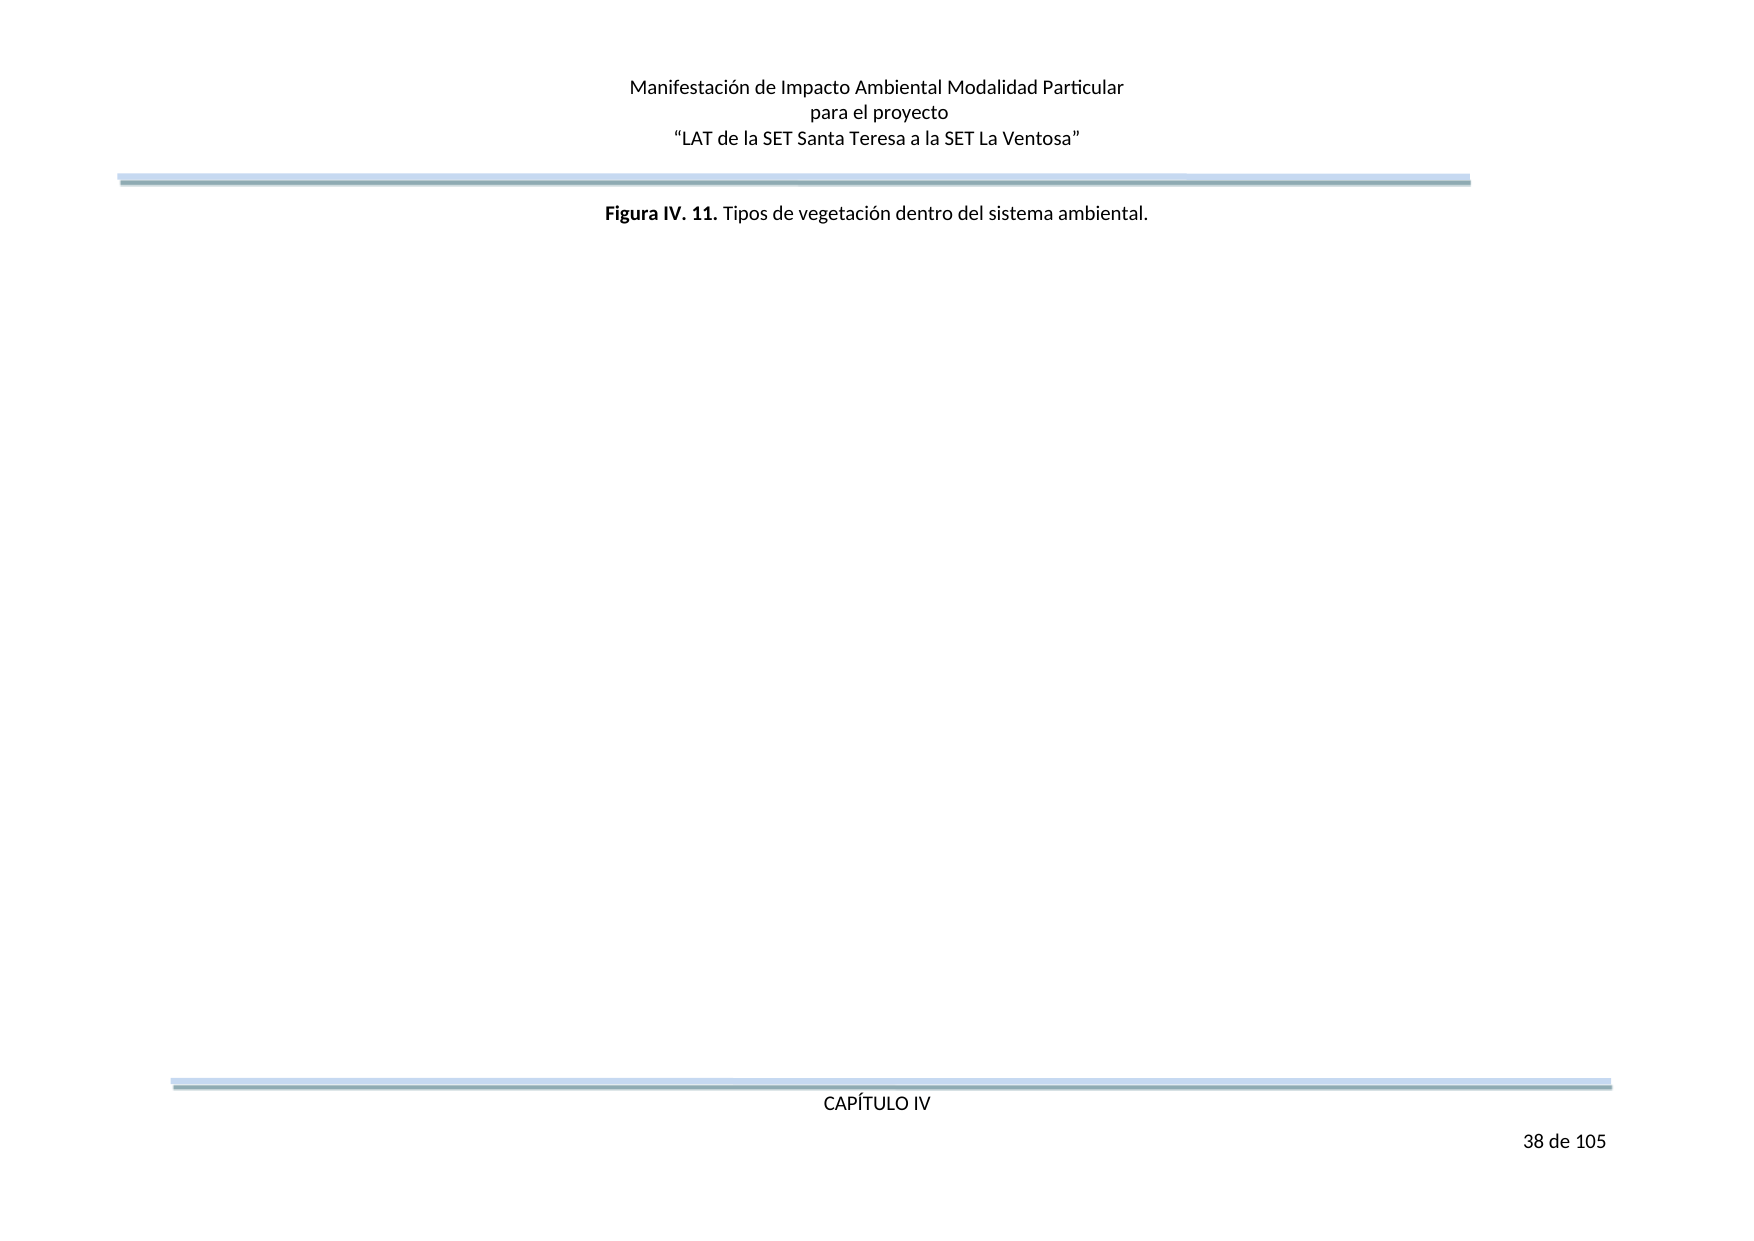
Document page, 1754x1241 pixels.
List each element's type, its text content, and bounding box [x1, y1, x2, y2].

text Figura IV. 11. Tipos de vegetación dentro del sistema ambiental. [148, 201, 1606, 226]
